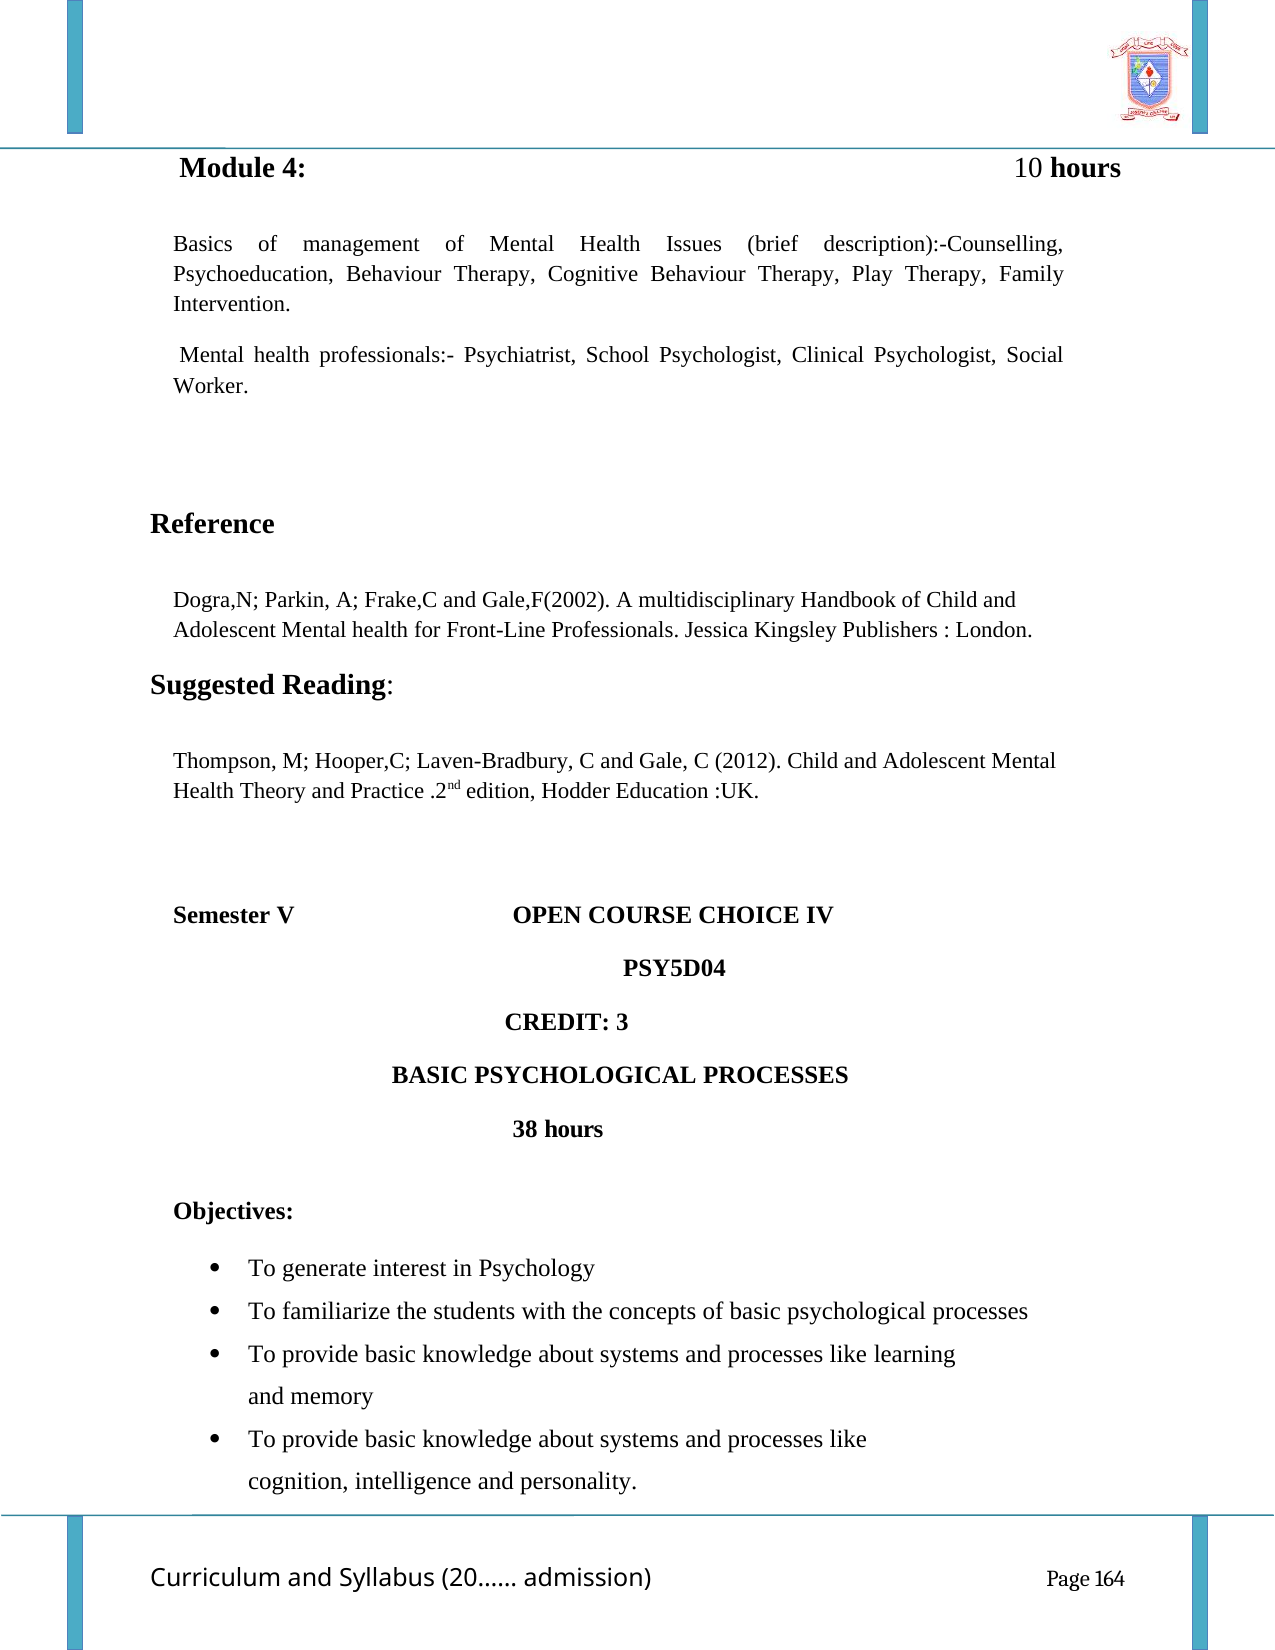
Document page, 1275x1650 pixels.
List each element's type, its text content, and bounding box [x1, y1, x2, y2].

text Reference [150, 506, 1125, 540]
text PSY5D04 CREDIT: 3 [173, 953, 1019, 1036]
list To familiarize the students with the concepts of basic psychological processes [210, 1296, 1125, 1325]
list To generate interest in Psychology [210, 1253, 1125, 1282]
text Mental health professionals:- Psychiatrist, School Psychologist, Clinical Psychologist, Social Worker. [173, 342, 1065, 398]
text Semester V OPEN COURSE CHOICE IV [173, 900, 1019, 929]
text Thompson, M; Hooper,C; Laven-Bradbury, C and Gale, C (2012). Child and Adolescent Mental Health Theory and Practice .2nd edition, Hodder Education :UK. [173, 747, 1102, 803]
picture [1107, 31, 1192, 129]
text Dogra,N; Parkin, A; Frake,C and Gale,F(2002). A multidisciplinary Handbook of Child and Adolescent Mental health for Front-Line Professionals. Jessica Kingsley Publishers : London. [173, 586, 1102, 642]
text Module 4: 10 hours [179, 150, 1125, 183]
list To provide basic knowledge about systems and processes like learning and memory [210, 1339, 972, 1410]
text Objectives: [173, 1196, 1125, 1225]
text Suggested Reading: [150, 667, 1125, 700]
text BASIC PSYCHOLOGICAL PROCESSES 38 hours [173, 1060, 1019, 1143]
list To provide basic knowledge about systems and processes like cognition, intelligence and personality. [210, 1424, 891, 1494]
text Basics of management of Mental Health Issues (brief description):-Counselling, Psychoeducation, Behaviour Therapy, Cognitive Behaviour Therapy, Play Therapy, Family Intervention. [173, 230, 1065, 317]
